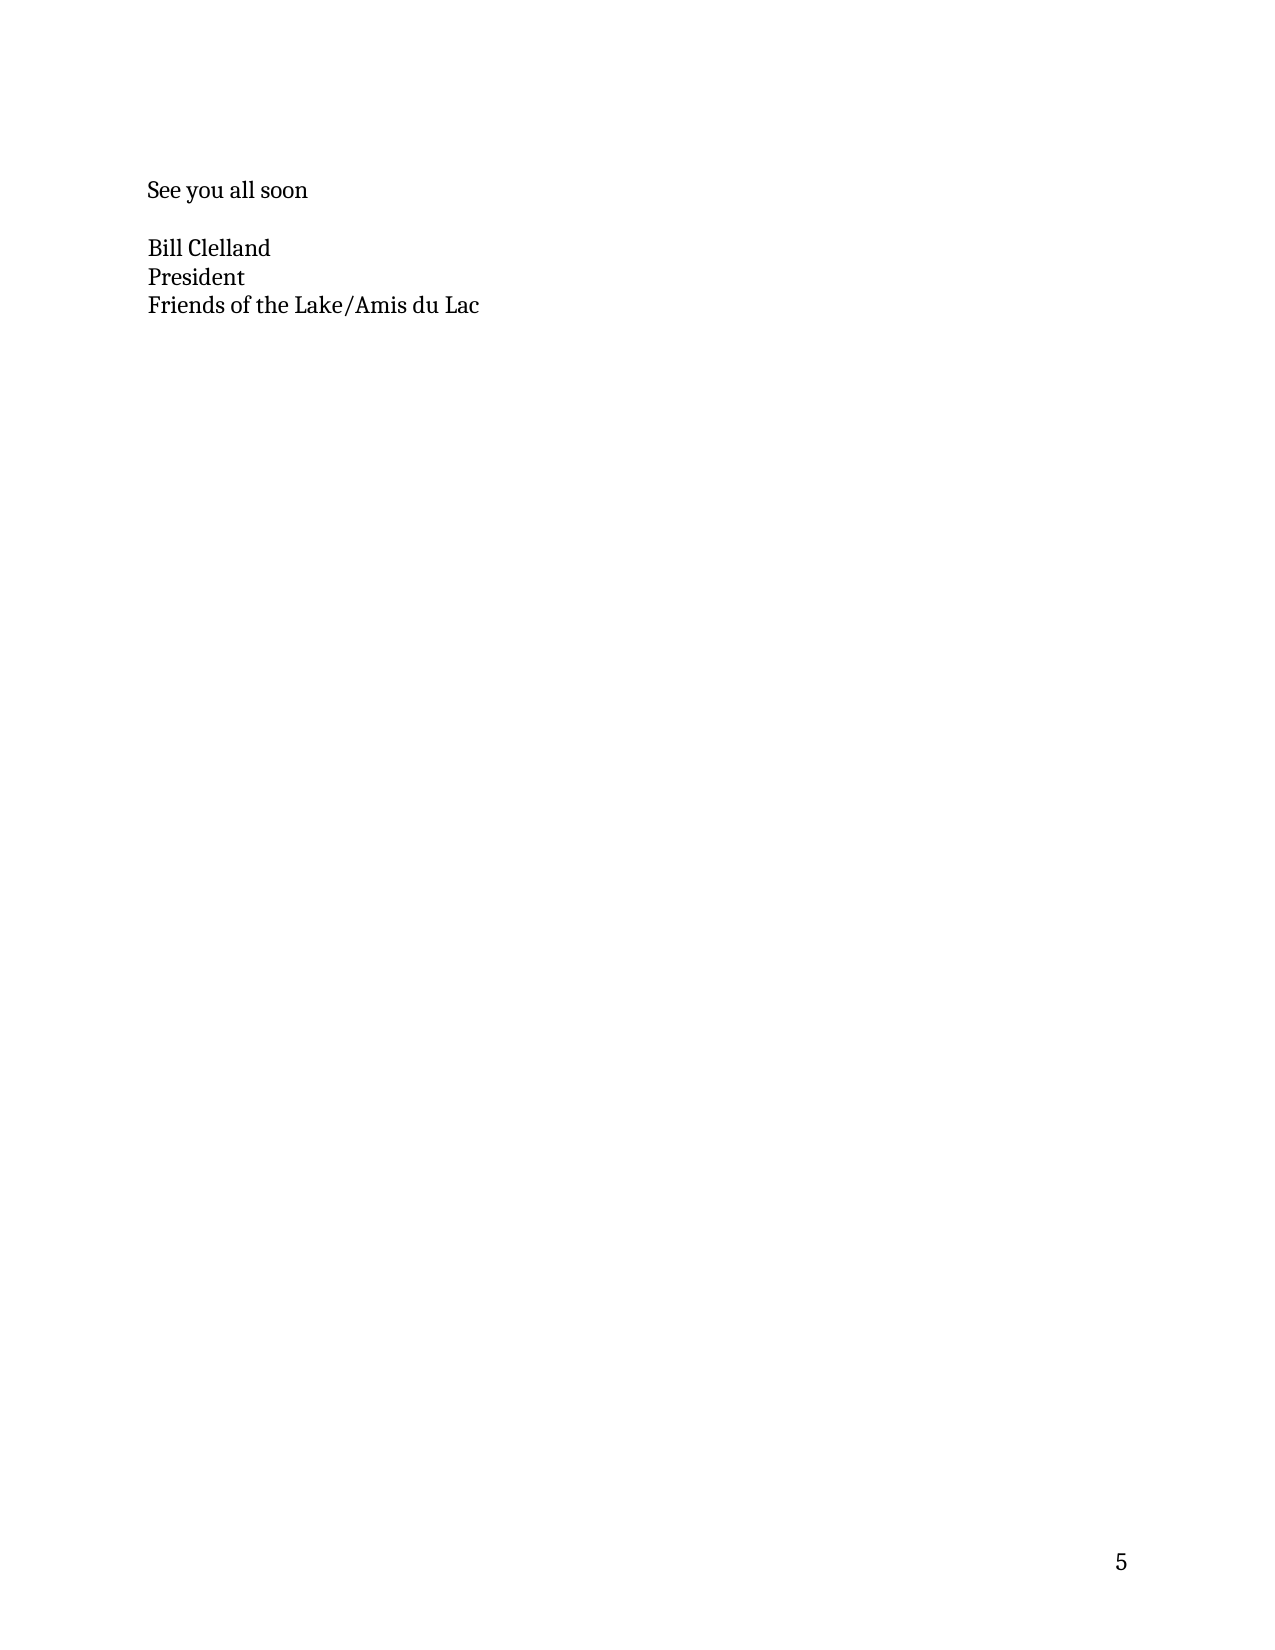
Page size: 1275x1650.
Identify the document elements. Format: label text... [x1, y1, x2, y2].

text Bill Clelland [148, 234, 1127, 263]
text Friends of the Lake/Amis du Lac [148, 291, 1127, 320]
text See you all soon [148, 176, 1127, 205]
text President [148, 263, 1127, 291]
